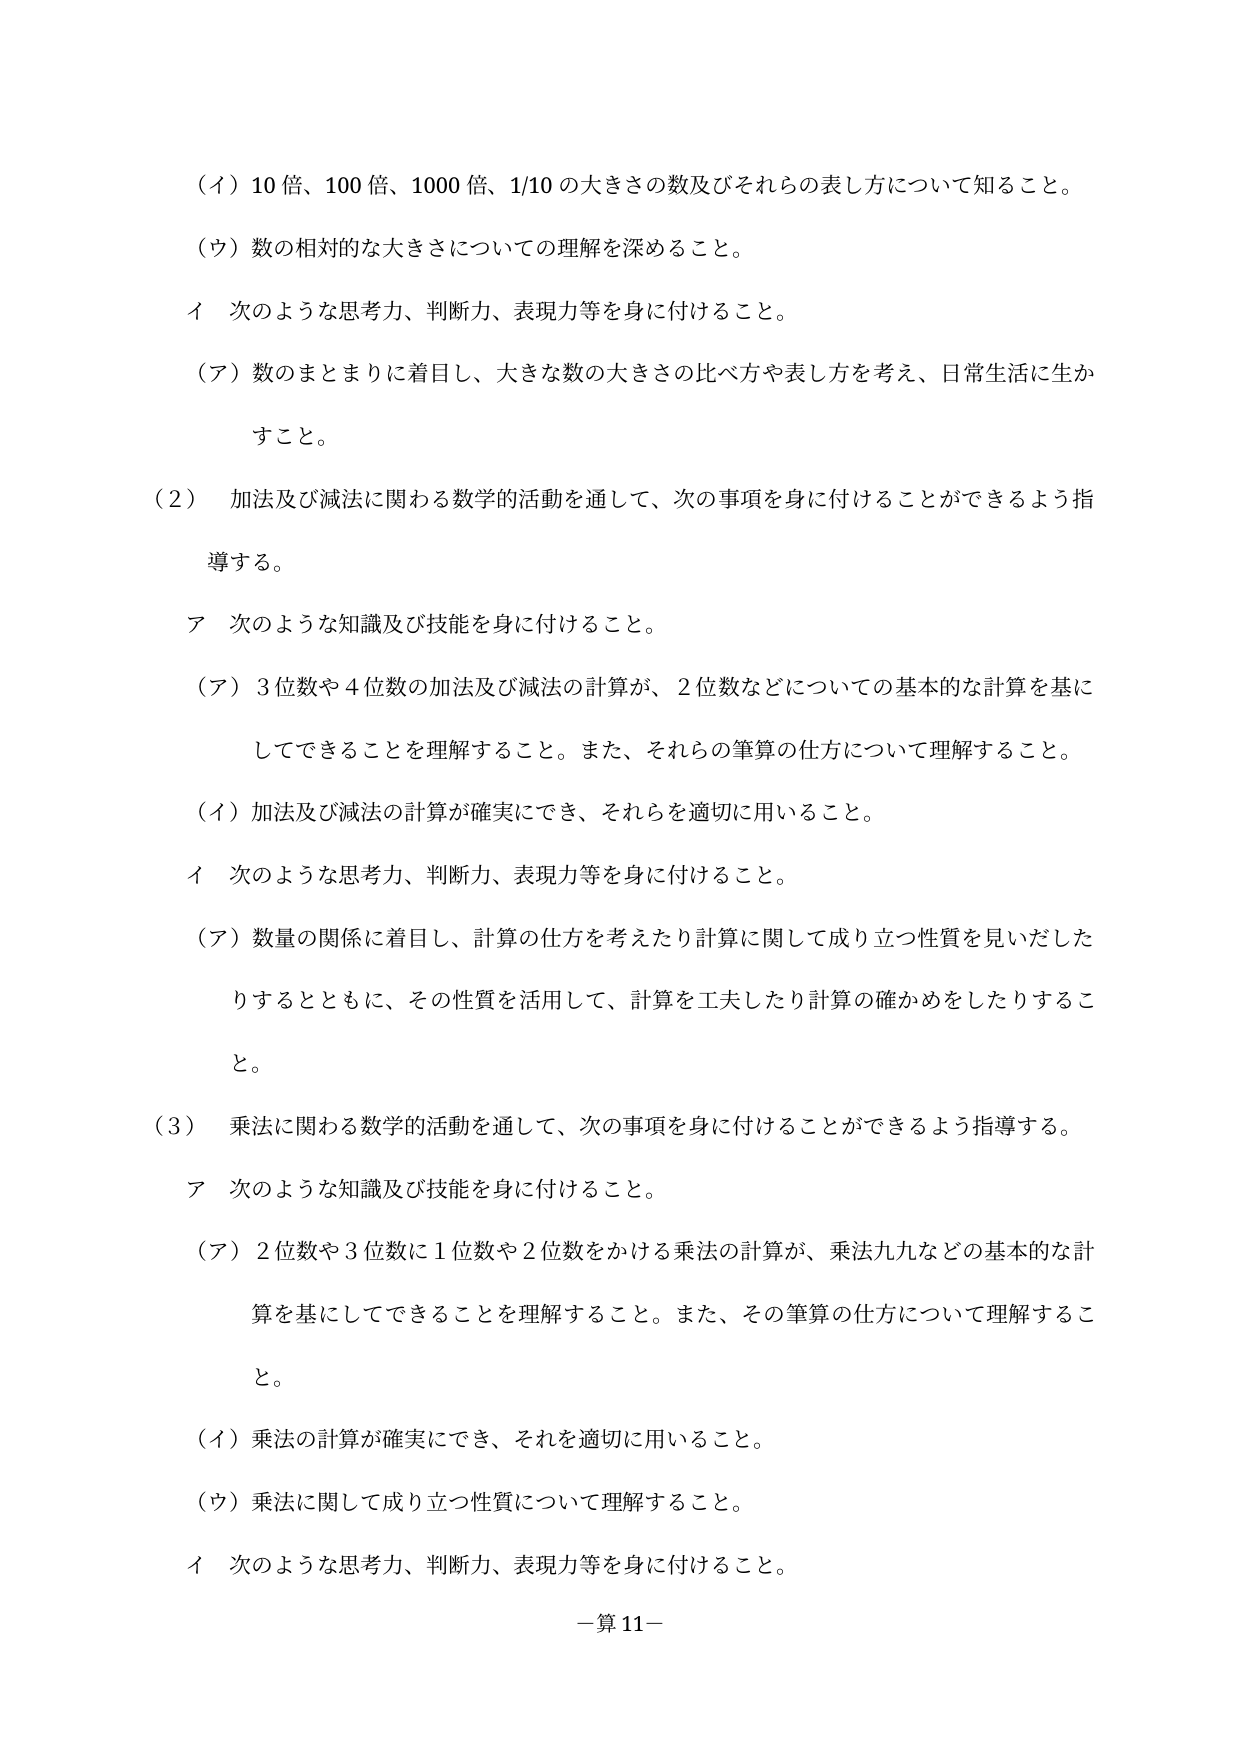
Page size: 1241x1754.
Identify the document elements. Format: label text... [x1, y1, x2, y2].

text イ 次のような思考力、判断力、表現力等を身に付けること。 [142, 1532, 1098, 1595]
text イ 次のような思考力、判断力、表現力等を身に付けること。 [142, 278, 1098, 341]
text （ア）数のまとまりに着目し、大きな数の大きさの比べ方や表し方を考え、日常生活に生かすこと。 [186, 341, 1098, 466]
text ア 次のような知識及び技能を身に付けること。 [142, 1156, 1098, 1219]
text （イ）10 倍、100 倍、1000 倍、1/10 の大きさの数及びそれらの表し方について知ること。 [142, 153, 1098, 216]
text （３） 乗法に関わる数学的活動を通して、次の事項を身に付けることができるよう指導する。 [142, 1093, 1098, 1156]
text （ア）２位数や３位数に１位数や２位数をかける乗法の計算が、乗法九九などの基本的な計算を基にしてできることを理解すること。また、その筆算の仕方について理解すること。 [186, 1219, 1098, 1407]
text （ア）数量の関係に着目し、計算の仕方を考えたり計算に関して成り立つ性質を見いだしたりするとともに、その性質を活用して、計算を工夫したり計算の確かめをしたりすること。 [186, 905, 1098, 1093]
text ア 次のような知識及び技能を身に付けること。 [142, 592, 1098, 654]
text （ア）３位数や４位数の加法及び減法の計算が、２位数などについての基本的な計算を基にしてできることを理解すること。また、それらの筆算の仕方について理解すること。 [186, 654, 1098, 780]
text （イ）加法及び減法の計算が確実にでき、それらを適切に用いること。 [142, 780, 1098, 843]
text （２） 加法及び減法に関わる数学的活動を通して、次の事項を身に付けることができるよう指導する。 [142, 466, 1098, 592]
text （ウ）数の相対的な大きさについての理解を深めること。 [142, 216, 1098, 278]
text （ウ）乗法に関して成り立つ性質について理解すること。 [142, 1470, 1098, 1532]
text イ 次のような思考力、判断力、表現力等を身に付けること。 [142, 843, 1098, 905]
text （イ）乗法の計算が確実にでき、それを適切に用いること。 [142, 1407, 1098, 1470]
